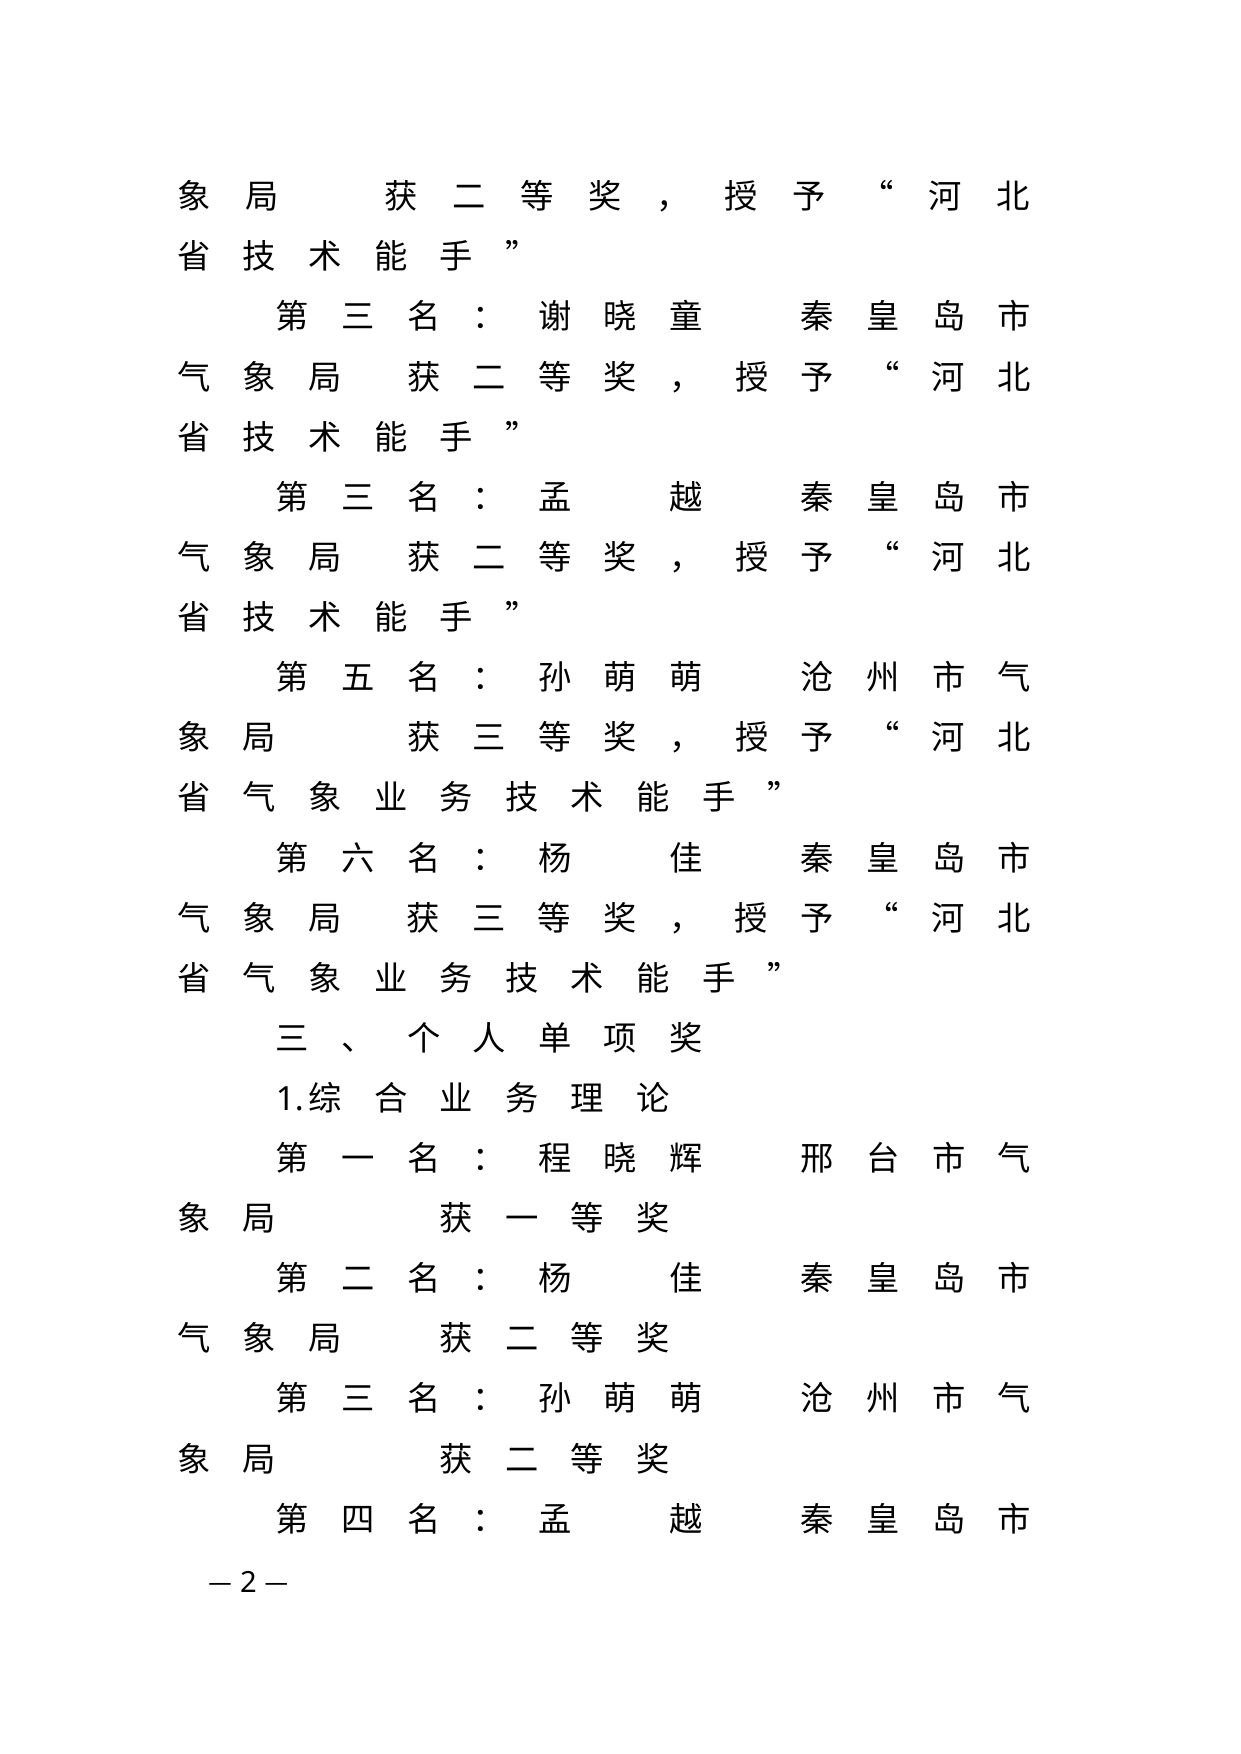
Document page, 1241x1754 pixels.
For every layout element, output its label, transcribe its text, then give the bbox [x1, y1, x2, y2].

text 第二名：杨 佳 秦皇岛市气象局 获二等奖 [177, 1246, 1063, 1366]
text 第三名：孙萌萌 沧州市气象局 获二等奖 [177, 1366, 1063, 1486]
text 1.综合业务理论 [177, 1066, 1063, 1126]
text 第三名：孟 越 秦皇岛市气象局 获二等奖，授予“河北省技术能手” [177, 465, 1063, 645]
text 第六名：杨 佳 秦皇岛市气象局 获三等奖，授予“河北省气象业务技术能手” [177, 825, 1063, 1006]
text 第一名：程晓辉 邢台市气象局 获一等奖 [177, 1126, 1063, 1246]
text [177, 164, 1063, 284]
text 三、个人单项奖 [177, 1006, 1063, 1066]
text 第五名：孙萌萌 沧州市气象局 获三等奖，授予“河北省气象业务技术能手” [177, 645, 1063, 825]
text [177, 1486, 1063, 1547]
text 第三名：谢晓童 秦皇岛市气象局 获二等奖，授予“河北省技术能手” [177, 284, 1063, 465]
